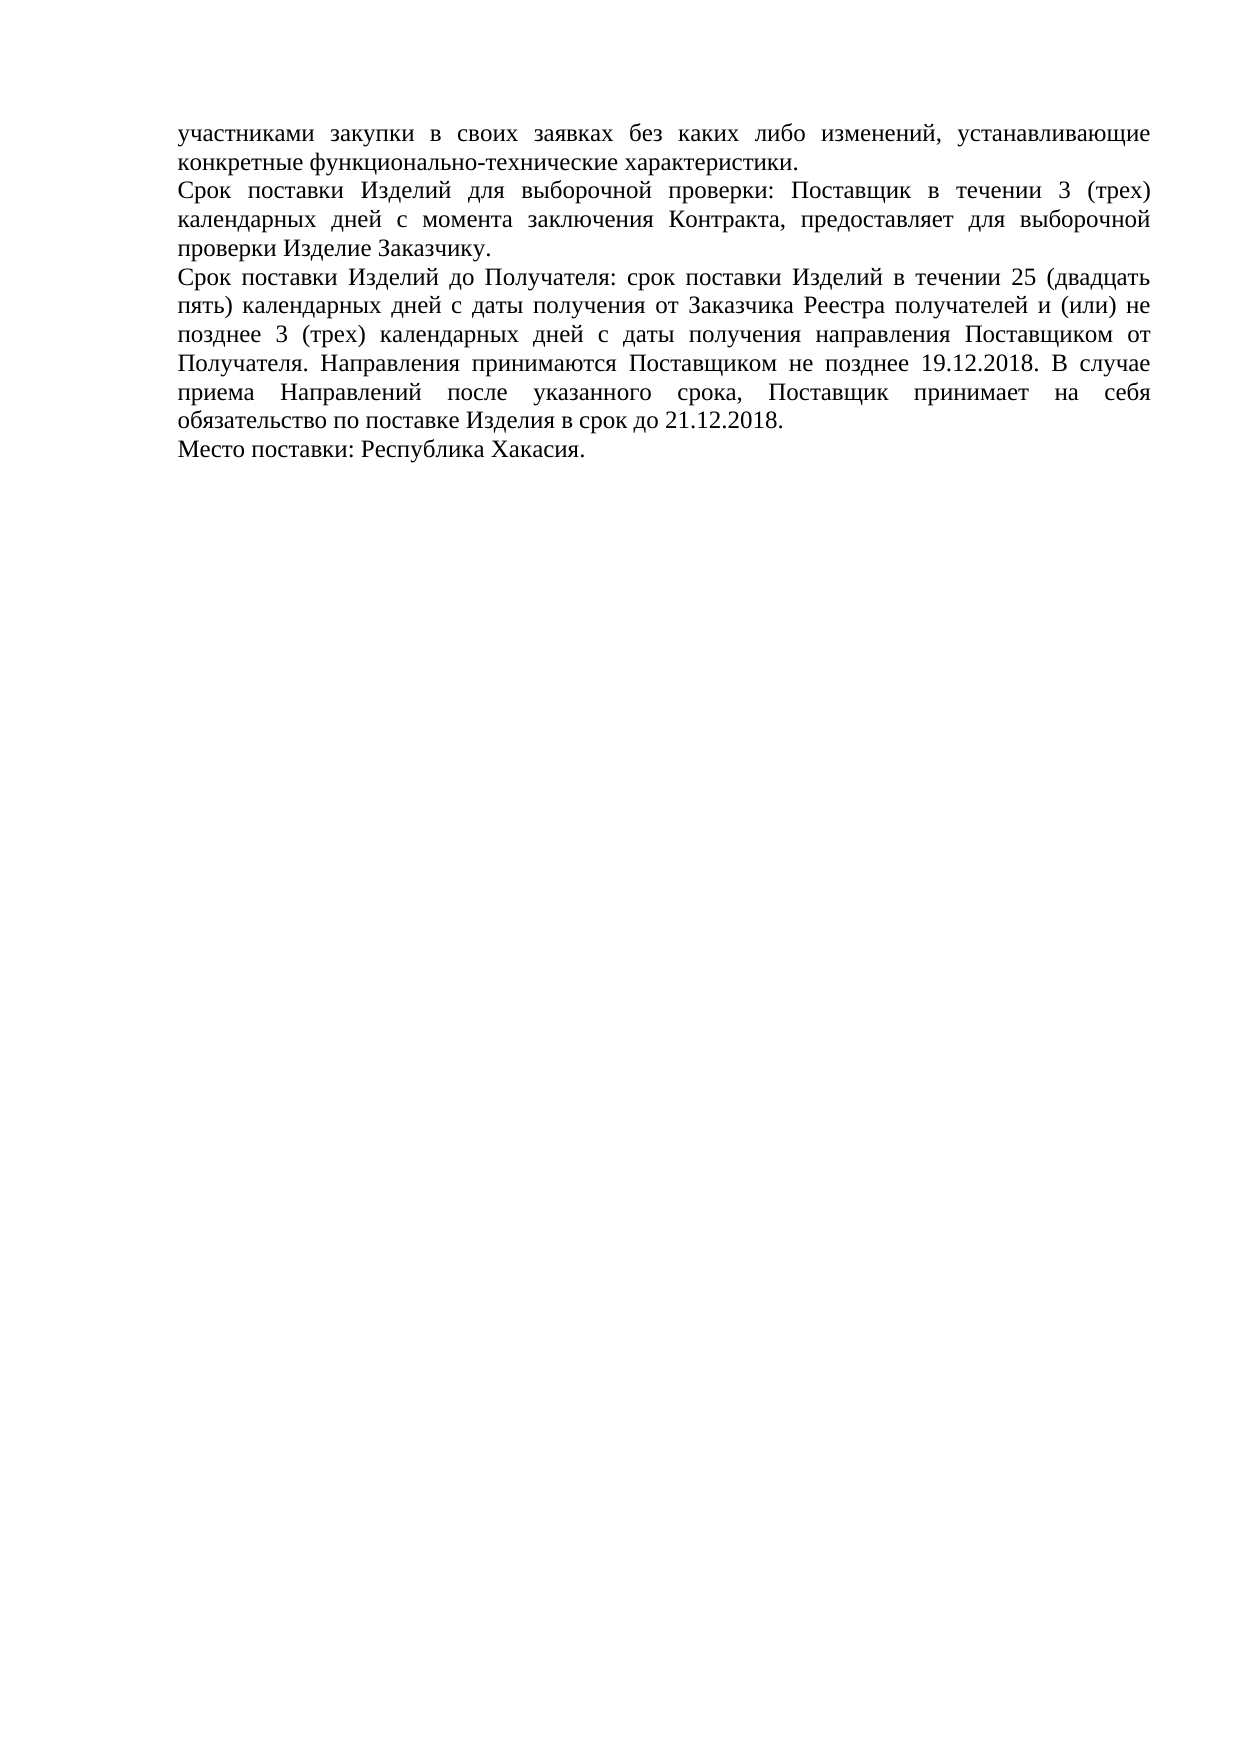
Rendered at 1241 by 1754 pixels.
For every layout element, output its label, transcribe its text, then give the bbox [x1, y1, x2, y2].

text Срок поставки Изделий до Получателя: срок поставки Изделий в течении 25 (двадцать пять) календарных дней с даты получения от Заказчика Реестра получателей и (или) не позднее 3 (трех) календарных дней с даты получения направления Поставщиком от Получателя. Направления принимаются Поставщиком не позднее 19.12.2018. В случае приема Направлений после указанного срока, Поставщик принимает на себя обязательство по поставке Изделия в срок до 21.12.2018. [177, 262, 1152, 434]
text Срок поставки Изделий для выборочной проверки: Поставщик в течении 3 (трех) календарных дней с момента заключения Контракта, предоставляет для выборочной проверки Изделие Заказчику. [177, 176, 1152, 262]
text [177, 118, 1152, 176]
text Место поставки: Республика Хакасия. [177, 434, 1152, 463]
